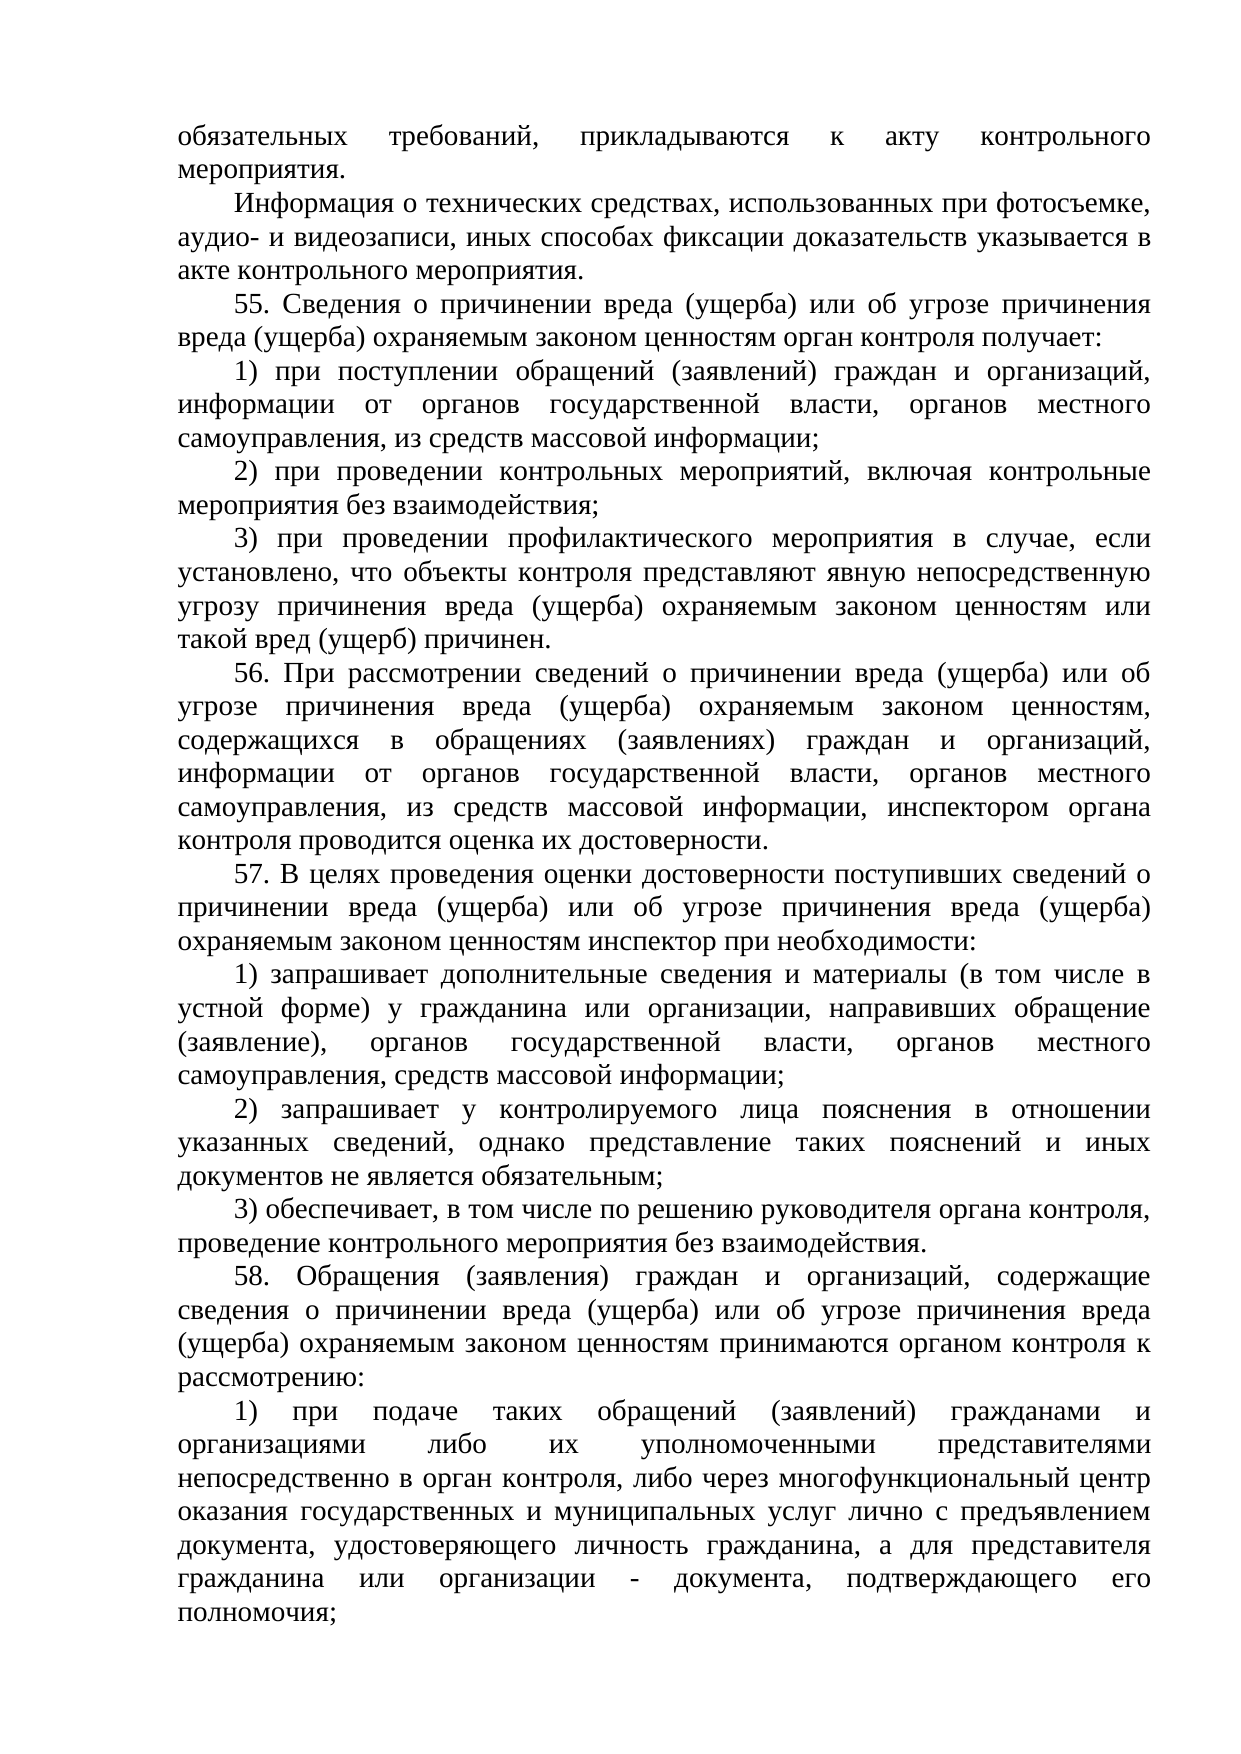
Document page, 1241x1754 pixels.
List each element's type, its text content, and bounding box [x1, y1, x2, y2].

text 56. При рассмотрении сведений о причинении вреда (ущерба) или об угрозе причинения вреда (ущерба) охраняемым законом ценностям, содержащихся в обращениях (заявлениях) граждан и организаций, информации от органов государственной власти, органов местного самоуправления, из средств массовой информации, инспектором органа контроля проводится оценка их достоверности. [177, 655, 1152, 856]
text 1) при подаче таких обращений (заявлений) гражданами и организациями либо их уполномоченными представителями непосредственно в орган контроля, либо через многофункциональный центр оказания государственных и муниципальных услуг лично с предъявлением документа, удостоверяющего личность гражданина, а для представителя гражданина или организации - документа, подтверждающего его полномочия; [177, 1393, 1152, 1627]
text 55. Сведения о причинении вреда (ущерба) или об угрозе причинения вреда (ущерба) охраняемым законом ценностям орган контроля получает: [177, 286, 1152, 353]
text 3) при проведении профилактического мероприятия в случае, если установлено, что объекты контроля представляют явную непосредственную угрозу причинения вреда (ущерба) охраняемым законом ценностям или такой вред (ущерб) причинен. [177, 521, 1152, 655]
text 1) запрашивает дополнительные сведения и материалы (в том числе в устной форме) у гражданина или организации, направивших обращение (заявление), органов государственной власти, органов местного самоуправления, средств массовой информации; [177, 957, 1152, 1091]
text 2) запрашивает у контролируемого лица пояснения в отношении указанных сведений, однако представление таких пояснений и иных документов не является обязательным; [177, 1091, 1152, 1191]
text 58. Обращения (заявления) граждан и организаций, содержащие сведения о причинении вреда (ущерба) или об угрозе причинения вреда (ущерба) охраняемым законом ценностям принимаются органом контроля к рассмотрению: [177, 1258, 1152, 1393]
text 57. В целях проведения оценки достоверности поступивших сведений о причинении вреда (ущерба) или об угрозе причинения вреда (ущерба) охраняемым законом ценностям инспектор при необходимости: [177, 856, 1152, 957]
text 1) при поступлении обращений (заявлений) граждан и организаций, информации от органов государственной власти, органов местного самоуправления, из средств массовой информации; [177, 353, 1152, 453]
text 2) при проведении контрольных мероприятий, включая контрольные мероприятия без взаимодействия; [177, 453, 1152, 521]
text 3) обеспечивает, в том числе по решению руководителя органа контроля, проведение контрольного мероприятия без взаимодействия. [177, 1191, 1152, 1258]
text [177, 118, 1152, 185]
text Информация о технических средствах, использованных при фотосъемке, аудио- и видеозаписи, иных способах фиксации доказательств указывается в акте контрольного мероприятия. [177, 185, 1152, 286]
